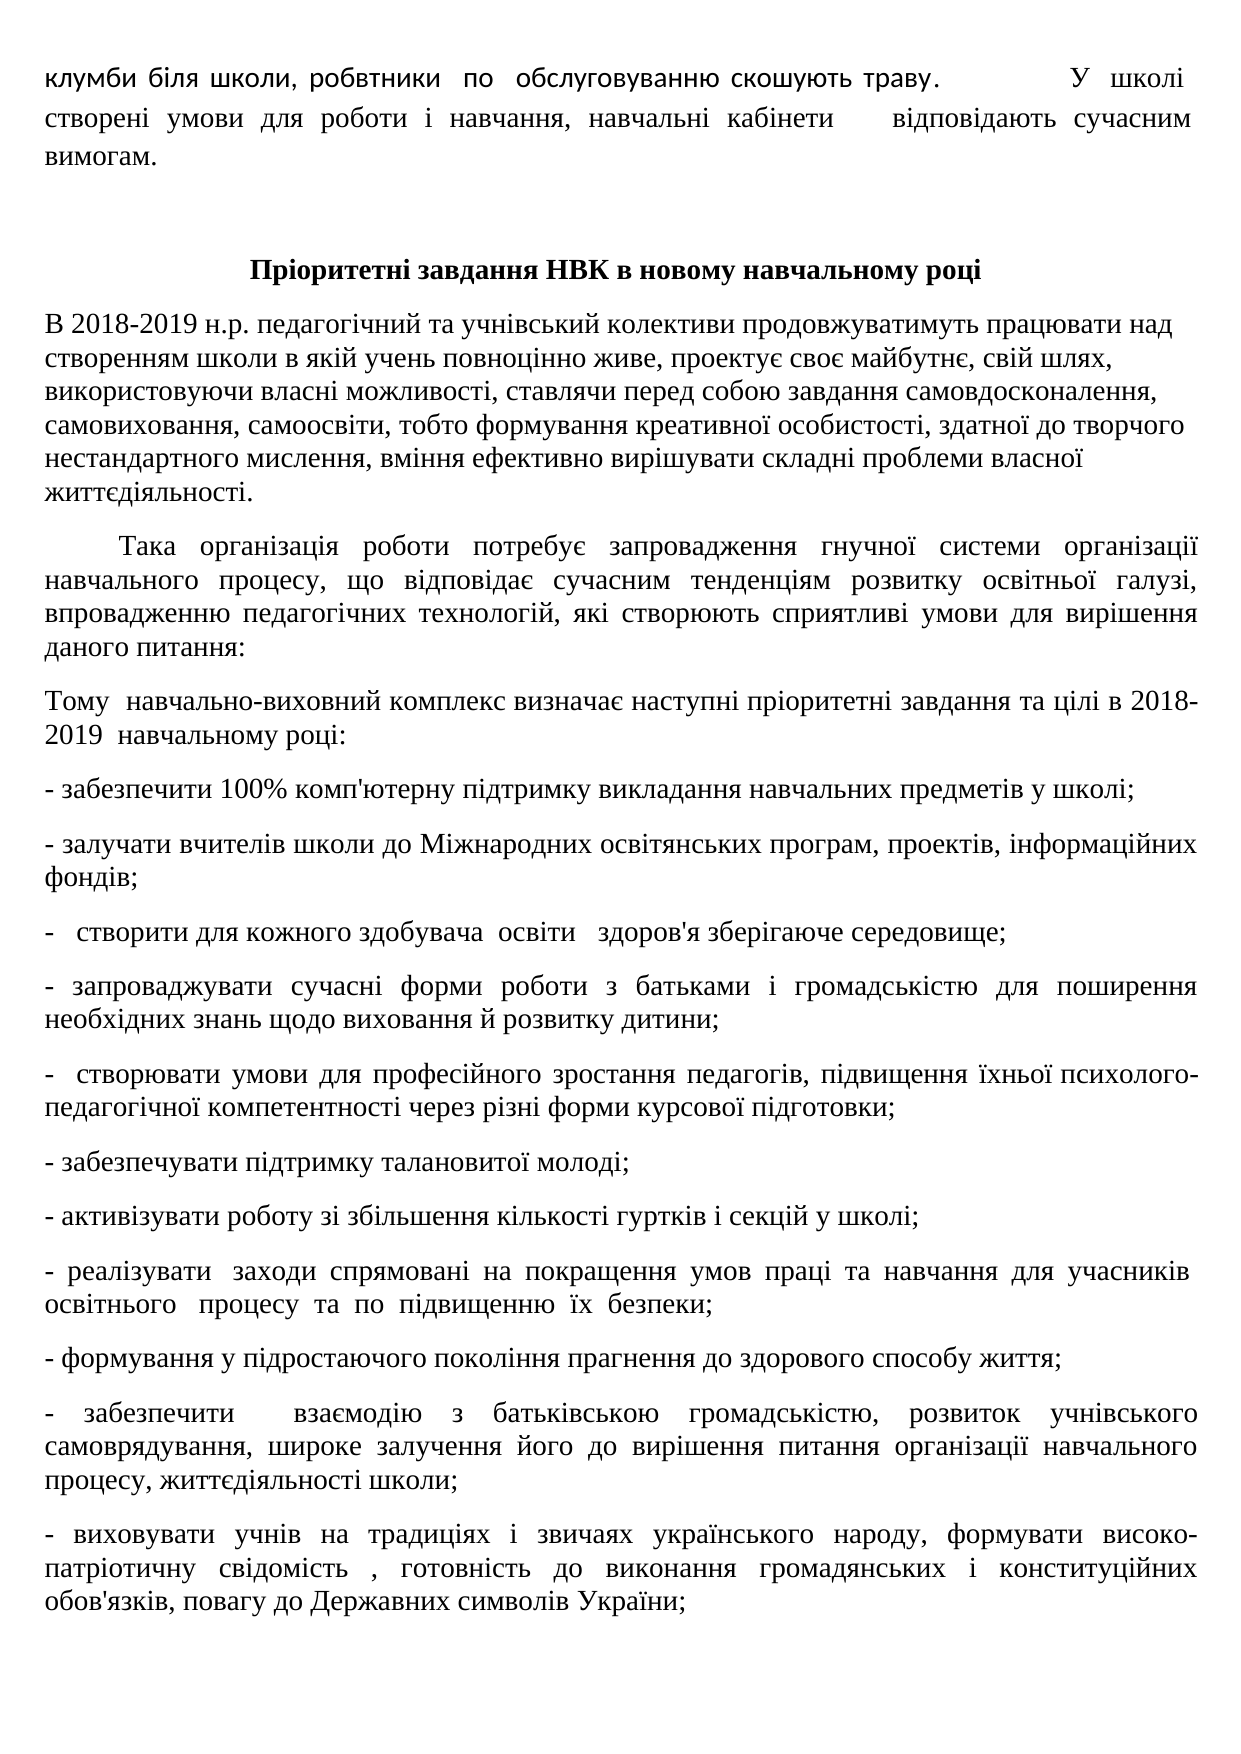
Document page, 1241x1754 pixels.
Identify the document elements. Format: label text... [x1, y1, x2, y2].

text - створювати умови для професійного зростання педагогів, підвищення їхньої психолого-педагогічної компетентності через різні форми курсової підготовки; [44, 1056, 1199, 1123]
text Тому навчально-виховний комплекс визначає наступні пріоритетні завдання та цілі в 2018-2019 навчальному році: [44, 683, 1199, 751]
text Пріоритетні завдання НВК в новому навчальному році [44, 252, 1199, 286]
text В 2018-2019 н.р. педагогічний та учнівський колективи продовжуватимуть працювати над створенням школи в якій учень повноцінно живе, проектує своє майбутнє, свій шлях, використовуючи власні можливості, ставлячи перед собою завдання самовдосконалення, самовиховання, самоосвіти, тобто формування креативної особистості, здатної до творчого нестандартного мислення, вміння ефективно вирішувати складні проблеми власної життєдіяльності. [44, 306, 1199, 508]
text - виховувати учнів на традиціях і звичаях українського народу, формувати високо-патріотичну свідомість , готовність до виконання громадянських і конституційних обов'язків, повагу до Державних символів України; [44, 1516, 1199, 1617]
text - створити для кожного здобувача освіти здоров'я зберігаюче середовище; [44, 914, 1199, 947]
text - формування у підростаючого покоління прагнення до здорового способу життя; [44, 1341, 1199, 1374]
text - реалізувати заходи спрямовані на покращення умов праці та навчання для учасників освітнього процесу та по підвищенню їх безпеки; [44, 1253, 1199, 1320]
text - забезпечити 100% комп'ютерну підтримку викладання навчальних предметів у школі; [44, 771, 1199, 805]
text - залучати вчителів школи до Міжнародних освітянських програм, проектів, інформаційних фондів; [44, 826, 1199, 893]
text - забезпечити взаємодію з батьківською громадськістю, розвиток учнівського самоврядування, широке залучення його до вирішення питання організації навчального процесу, життєдіяльності школи; [44, 1395, 1199, 1496]
text Така організація роботи потребує запровадження гнучної системи організації навчального процесу, що відповідає сучасним тенденціям розвитку освітньої галузі, впровадженню педагогічних технологій, які створюють сприятливі умови для вирішення даного питання: [44, 528, 1199, 663]
text - забезпечувати підтримку талановитої молоді; [44, 1144, 1199, 1177]
text - запроваджувати сучасні форми роботи з батьками і громадськістю для поширення необхідних знань щодо виховання й розвитку дитини; [44, 968, 1199, 1035]
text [44, 59, 1199, 172]
text - активізувати роботу зі збільшення кількості гуртків і секцій у школі; [44, 1198, 1199, 1232]
